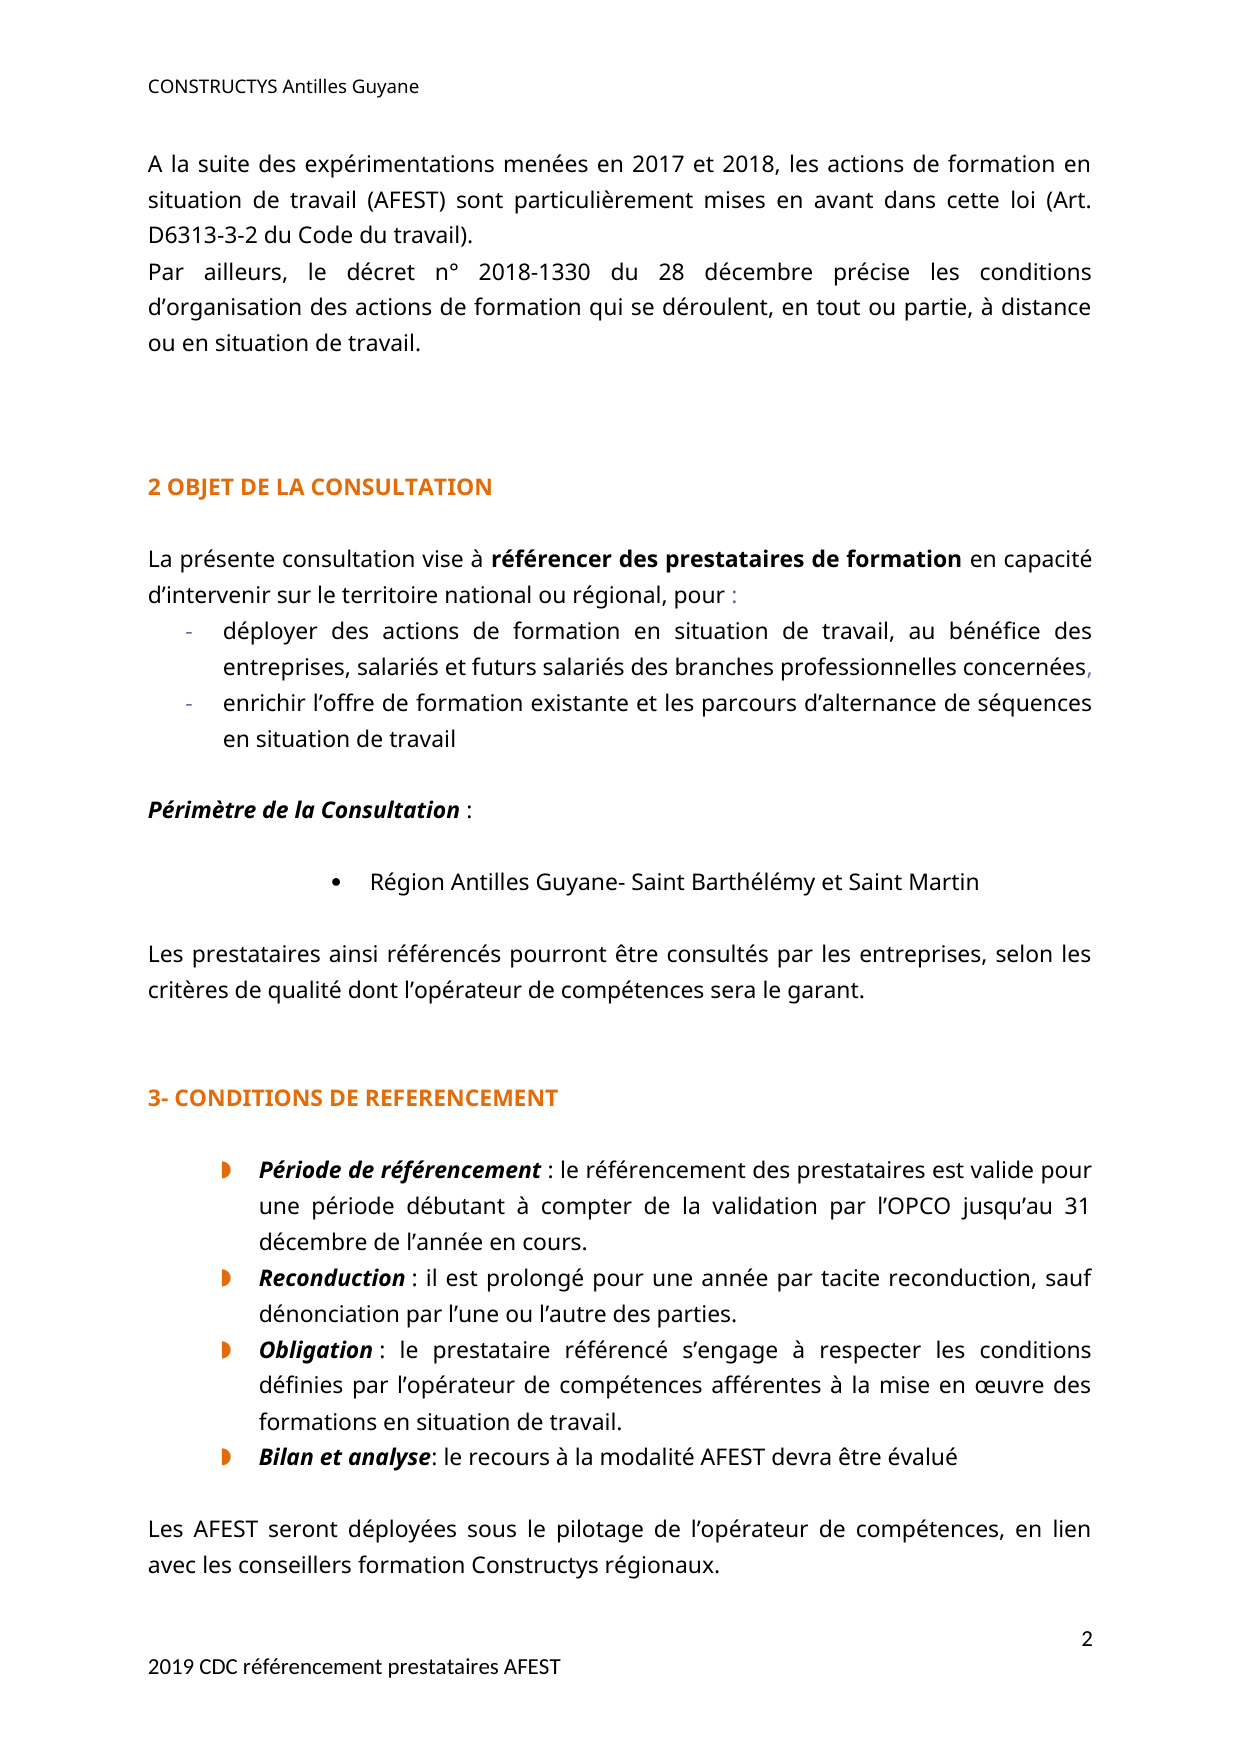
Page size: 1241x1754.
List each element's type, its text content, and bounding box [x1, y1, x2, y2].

text 3- CONDITIONS DE REFERENCEMENT [148, 1082, 1093, 1113]
text Les AFEST seront déployées sous le pilotage de l’opérateur de compétences, en lien avec les conseillers formation Constructys régionaux. [148, 1513, 1093, 1580]
list Période de référencement : le référencement des prestataires est valide pour une période débutant à compter de la validation par l’OPCO jusqu’au 31 décembre de l’année en cours. [221, 1154, 1093, 1257]
text Les prestataires ainsi référencés pourront être consultés par les entreprises, selon les critères de qualité dont l’opérateur de compétences sera le garant. [148, 938, 1093, 1005]
list enrichir l’offre de formation existante et les parcours d’alternance de séquences en situation de travail [185, 687, 1093, 754]
list Reconduction : il est prolongé pour une année par tacite reconduction, sauf dénonciation par l’une ou l’autre des parties. [221, 1262, 1093, 1329]
list Bilan et analyse: le recours à la modalité AFEST devra être évalué [221, 1441, 1093, 1473]
list déployer des actions de formation en situation de travail, au bénéfice des entreprises, salariés et futurs salariés des branches professionnelles concernées, [185, 615, 1093, 682]
text Par ailleurs, le décret n° 2018-1330 du 28 décembre précise les conditions d’organisation des actions de formation qui se déroulent, en tout ou partie, à distance ou en situation de travail. [148, 255, 1093, 358]
text 2 OBJET DE LA CONSULTATION [148, 471, 1093, 502]
list Région Antilles Guyane- Saint Barthélémy et Saint Martin [332, 866, 1093, 898]
text Périmètre de la Consultation : [148, 794, 1093, 826]
list Obligation : le prestataire référencé s’engage à respecter les conditions définies par l’opérateur de compétences afférentes à la mise en œuvre des formations en situation de travail. [221, 1333, 1093, 1437]
text A la suite des expérimentations menées en 2017 et 2018, les actions de formation en situation de travail (AFEST) sont particulièrement mises en avant dans cette loi (Art. D6313-3-2 du Code du travail). [148, 148, 1093, 251]
text La présente consultation vise à référencer des prestataires de formation en capacité d’intervenir sur le territoire national ou régional, pour : [148, 543, 1093, 610]
